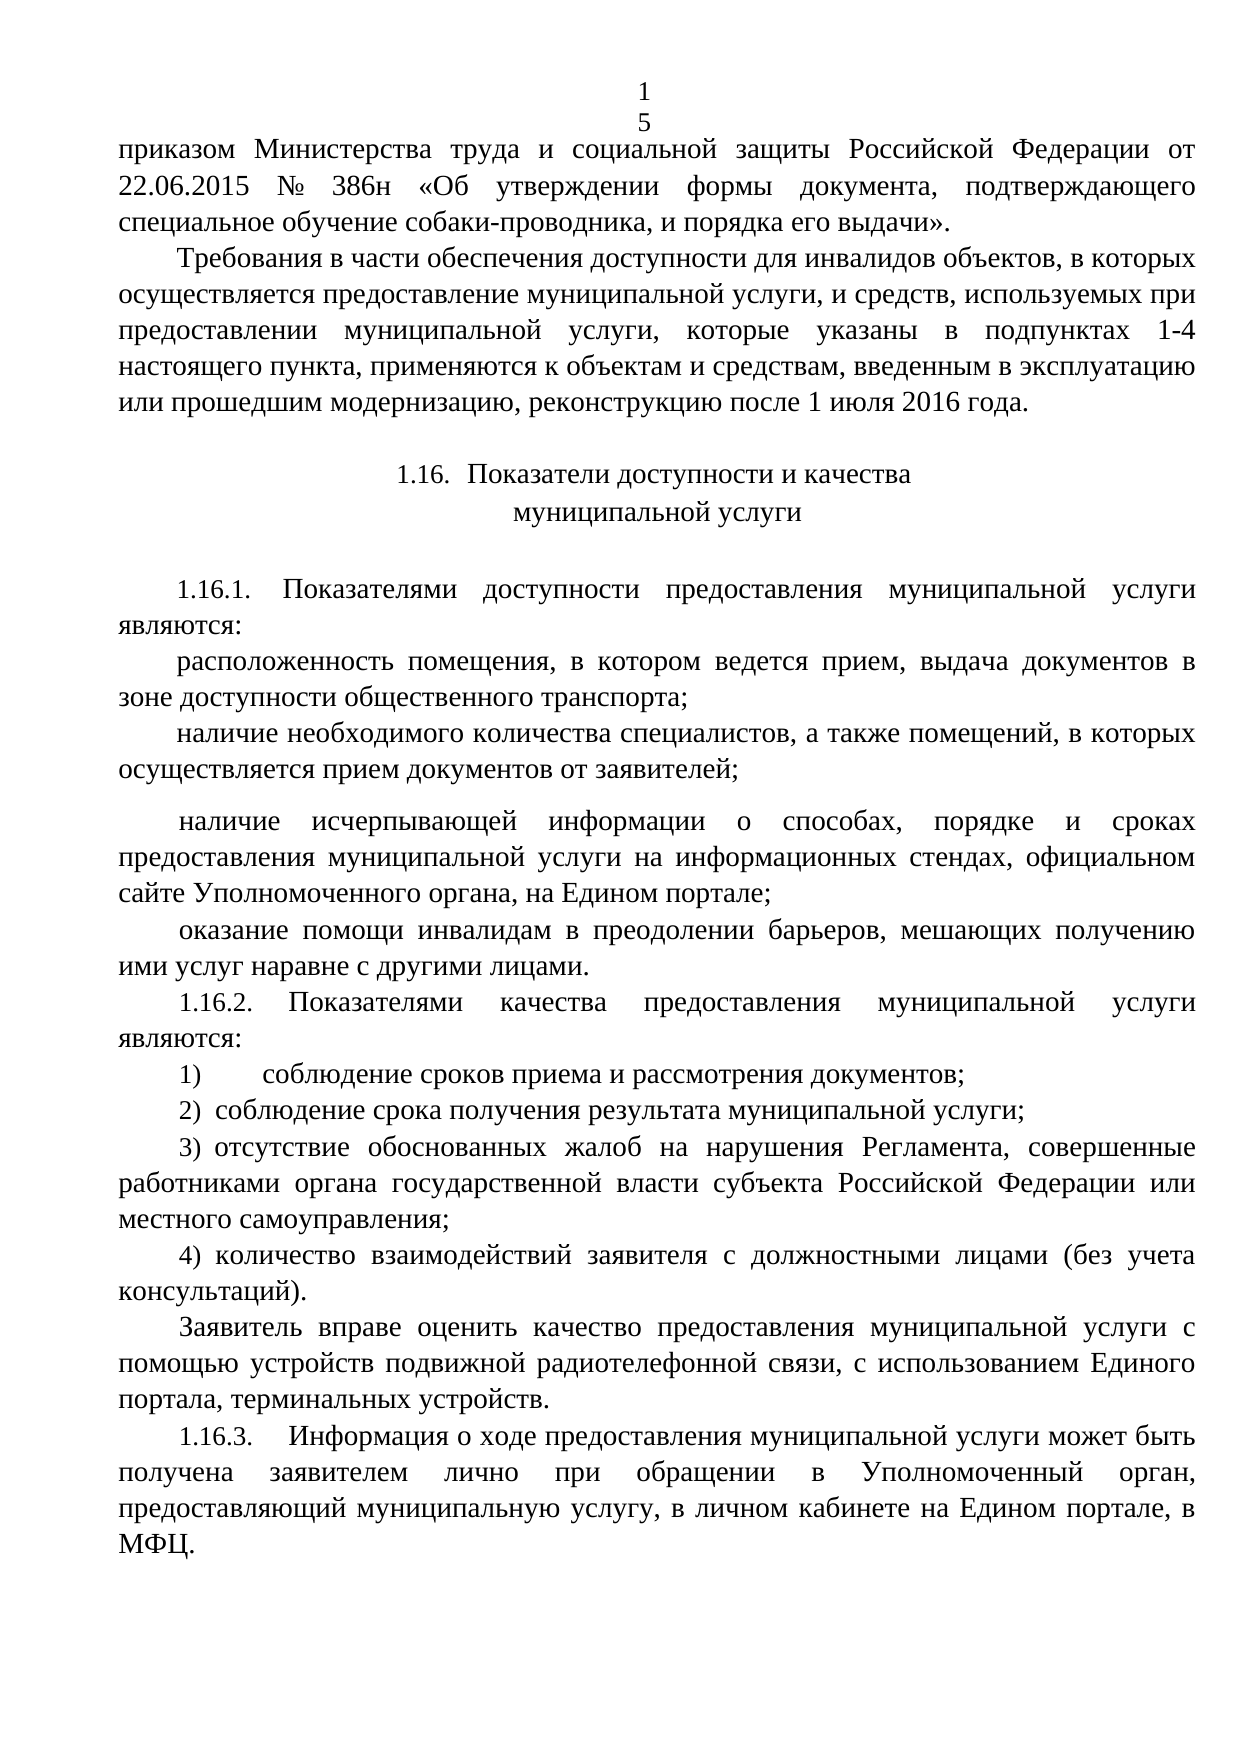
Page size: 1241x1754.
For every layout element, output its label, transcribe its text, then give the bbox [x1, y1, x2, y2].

text оказание помощи инвалидам в преодолении барьеров, мешающих получению ими услуг наравне с другими лицами. [118, 912, 1197, 981]
list соблюдение срока получения результата муниципальной услуги; [118, 1092, 1197, 1126]
list количество взаимодействий заявителя с должностными лицами (без учета консультаций). [118, 1237, 1197, 1307]
list Показатели доступности и качества муниципальной услуги [118, 456, 1197, 528]
text расположенность помещения, в котором ведется прием, выдача документов в зоне доступности общественного транспорта; [118, 643, 1197, 713]
list соблюдение сроков приема и рассмотрения документов; [118, 1056, 1197, 1090]
list отсутствие обоснованных жалоб на нарушения Регламента, совершенные работниками органа государственной власти субъекта Российской Федерации или местного самоуправления; [118, 1129, 1197, 1234]
text Требования в части обеспечения доступности для инвалидов объектов, в которых осуществляется предоставление муниципальной услуги, и средств, используемых при предоставлении муниципальной услуги, которые указаны в подпунктах 1-4 настоящего пункта, применяются к объектам и средствам, введенным в эксплуатацию или прошедшим модернизацию, реконструкцию после 1 июля 2016 года. [118, 240, 1197, 418]
list Показателями доступности предоставления муниципальной услуги являются: [118, 572, 1197, 641]
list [118, 131, 1197, 237]
text наличие необходимого количества специалистов, а также помещений, в которых осуществляется прием документов от заявителей; [118, 715, 1197, 784]
text Заявитель вправе оценить качество предоставления муниципальной услуги с помощью устройств подвижной радиотелефонной связи, с использованием Единого портала, терминальных устройств. [118, 1309, 1197, 1415]
list Показателями качества предоставления муниципальной услуги являются: [118, 984, 1197, 1054]
list Информация о ходе предоставления муниципальной услуги может быть получена заявителем лично при обращении в Уполномоченный орган, предоставляющий муниципальную услугу, в личном кабинете на Едином портале, в МФЦ. [118, 1418, 1197, 1560]
text наличие исчерпывающей информации о способах, порядке и сроках предоставления муниципальной услуги на информационных стендах, официальном сайте Уполномоченного органа, на Едином портале; [118, 803, 1197, 909]
